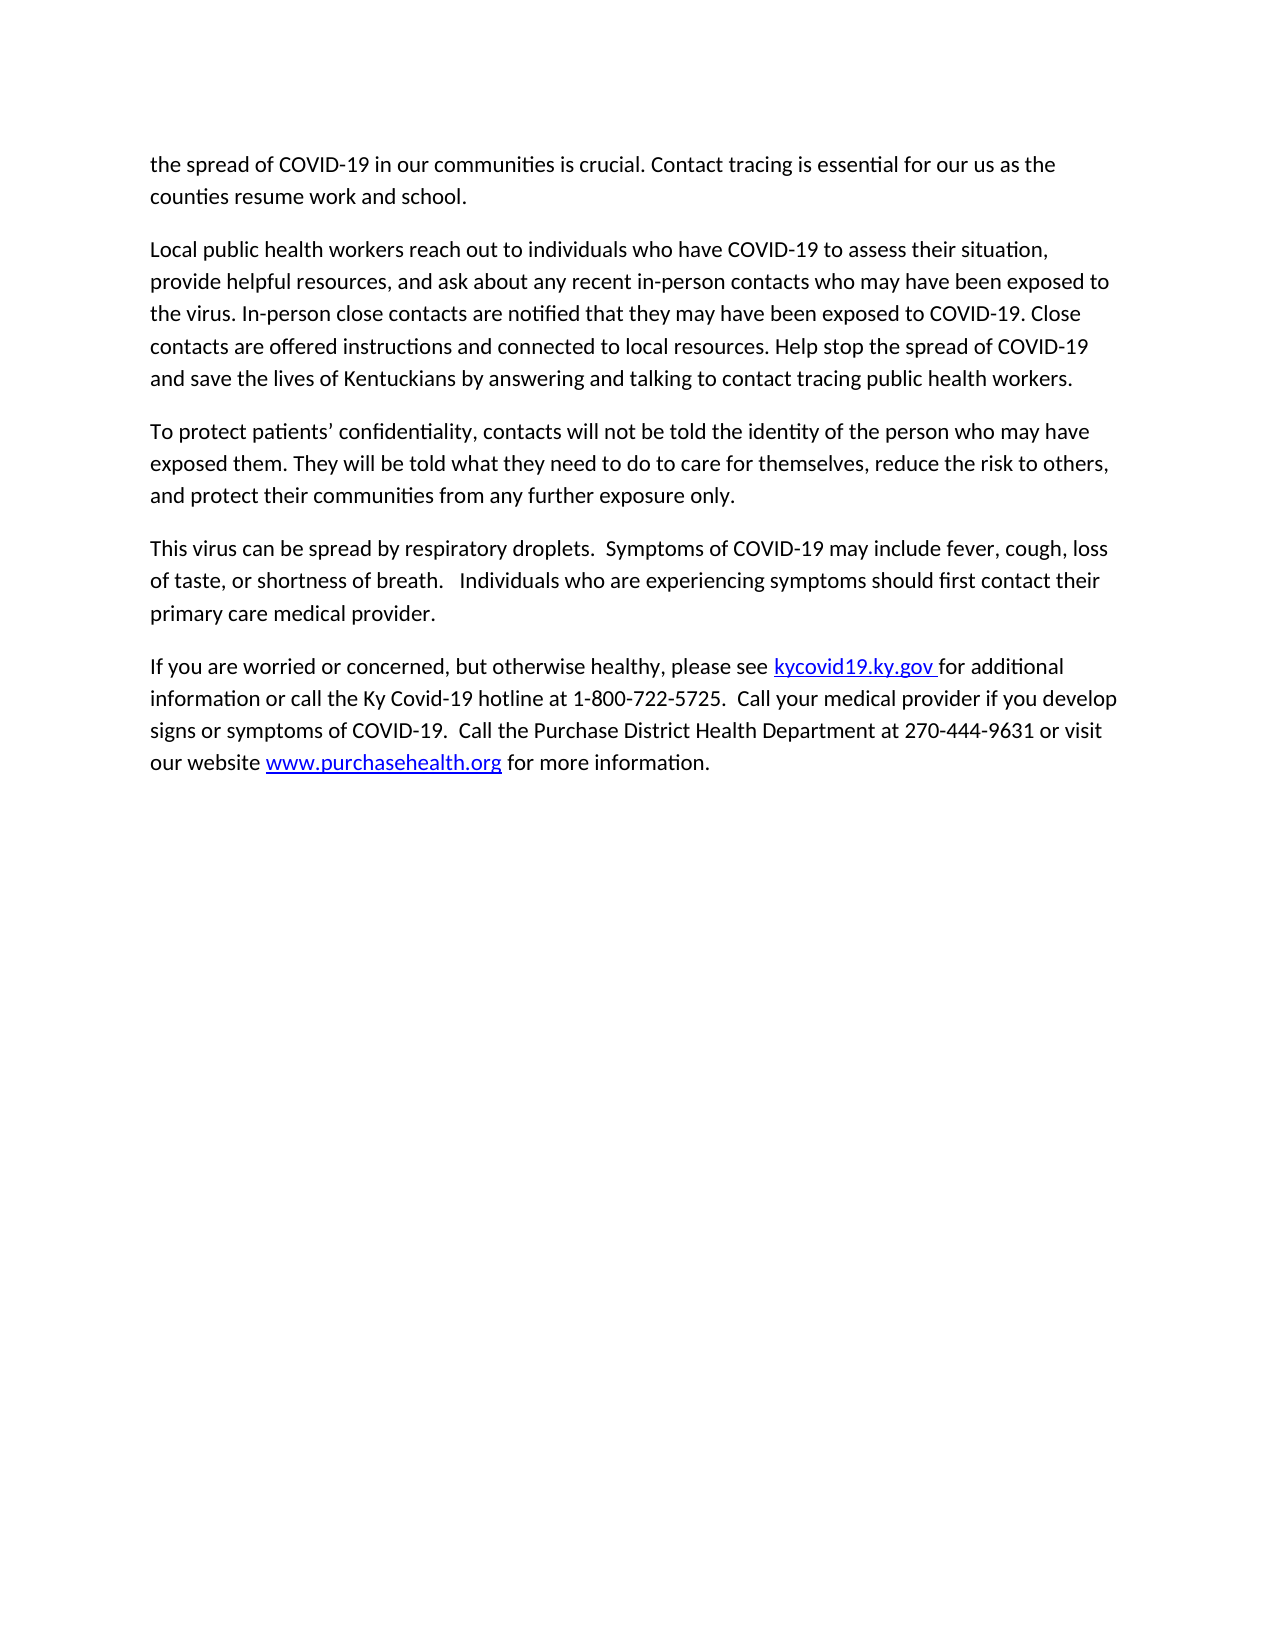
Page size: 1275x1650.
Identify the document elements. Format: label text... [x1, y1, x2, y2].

text This virus can be spread by respiratory droplets. Symptoms of COVID-19 may include fever, cough, loss of taste, or shortness of breath. Individuals who are experiencing symptoms should first contact their primary care medical provider. [150, 534, 1125, 627]
text If you are worried or concerned, but otherwise healthy, please see kycovid19.ky.gov for additional information or call the Ky Covid-19 hotline at 1-800-722-5725. Call your medical provider if you develop signs or symptoms of COVID-19. Call the Purchase District Health Department at 270-444-9631 or visit our website www.purchasehealth.org for more information. [150, 652, 1125, 776]
text Local public health workers reach out to individuals who have COVID-19 to assess their situation, provide helpful resources, and ask about any recent in-person contacts who may have been exposed to the virus. In-person close contacts are notified that they may have been exposed to COVID-19. Close contacts are offered instructions and connected to local resources. Help stop the spread of COVID-19 and save the lives of Kentuckians by answering and talking to contact tracing public health workers. [150, 235, 1125, 392]
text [150, 150, 1125, 210]
text To protect patients’ confidentiality, contacts will not be told the identity of the person who may have exposed them. They will be told what they need to do to care for themselves, reduce the risk to others, and protect their communities from any further exposure only. [150, 417, 1125, 509]
